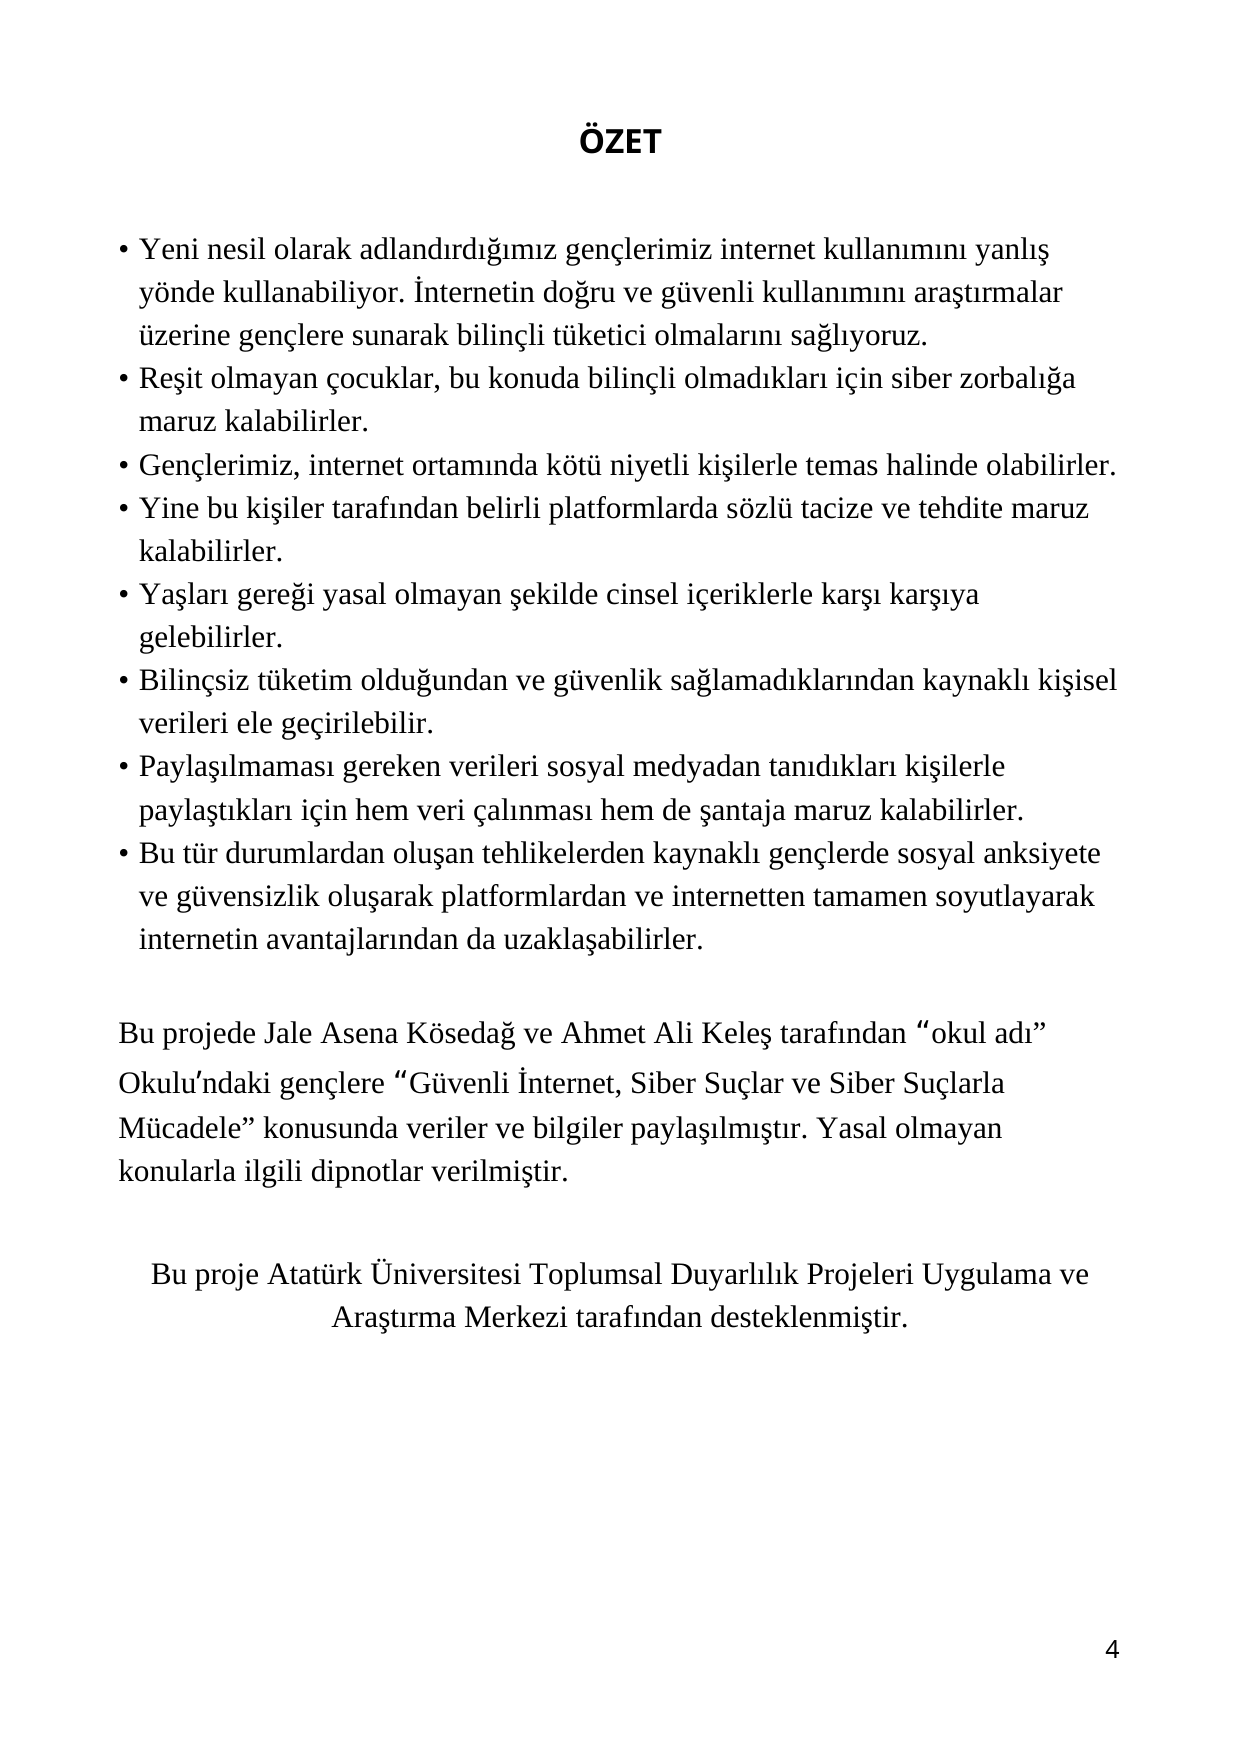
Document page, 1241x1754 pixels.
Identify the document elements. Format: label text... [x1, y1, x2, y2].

list Reşit olmayan çocuklar, bu konuda bilinçli olmadıkları için siber zorbalığa maruz kalabilirler. [118, 368, 1122, 447]
list Bilinçsiz tüketim olduğundan ve güvenlik sağlamadıklarından kaynaklı kişisel verileri ele geçirilebilir. [118, 703, 1122, 782]
list Paylaşılmaması gereken verileri sosyal medyadan tanıdıkları kişilerle paylaştıkları için hem veri çalınması hem de şantaja maruz kalabilirler. [118, 798, 1122, 877]
list Yine bu kişiler tarafından belirli platformlarda sözlü tacize ve tehdite maruz kalabilirler. [118, 514, 1122, 593]
text ÖZET [118, 118, 1122, 163]
list Gençlerimiz, internet ortamında kötü niyetli kişilerle temas halinde olabilirler. [118, 462, 1122, 498]
list Yeni nesil olarak adlandırdığımız gençlerimiz internet kullanımını yanlış yönde kullanabiliyor. İnternetin doğru ve güvenli kullanımını araştırmalar üzerine gençlere sunarak bilinçli tüketici olmalarını sağlıyoruz. [118, 230, 1122, 352]
list Yaşları gereği yasal olmayan şekilde cinsel içeriklerle karşı karşıya gelebilirler. [118, 608, 1122, 687]
text Bu projede Jale Asena Kösedağ ve Ahmet Ali Keleş tarafından “okul adı” Okulu’ndaki gençlere “Güvenli İnternet, Siber Suçlar ve Siber Suçlarla Mücadele” konusunda veriler ve bilgiler paylaşılmıştır. Yasal olmayan konularla ilgili dipnotlar verilmiştir. [118, 1081, 1122, 1255]
text Bu proje Atatürk Üniversitesi Toplumsal Duyarlılık Projeleri Uygulama ve Araştırma Merkezi tarafından desteklenmiştir. [118, 1322, 1122, 1401]
list Bu tür durumlardan oluşan tehlikelerden kaynaklı gençlerde sosyal anksiyete ve güvensizlik oluşarak platformlardan ve internetten tamamen soyutlayarak internetin avantajlarından da uzaklaşabilirler. [118, 892, 1122, 1014]
